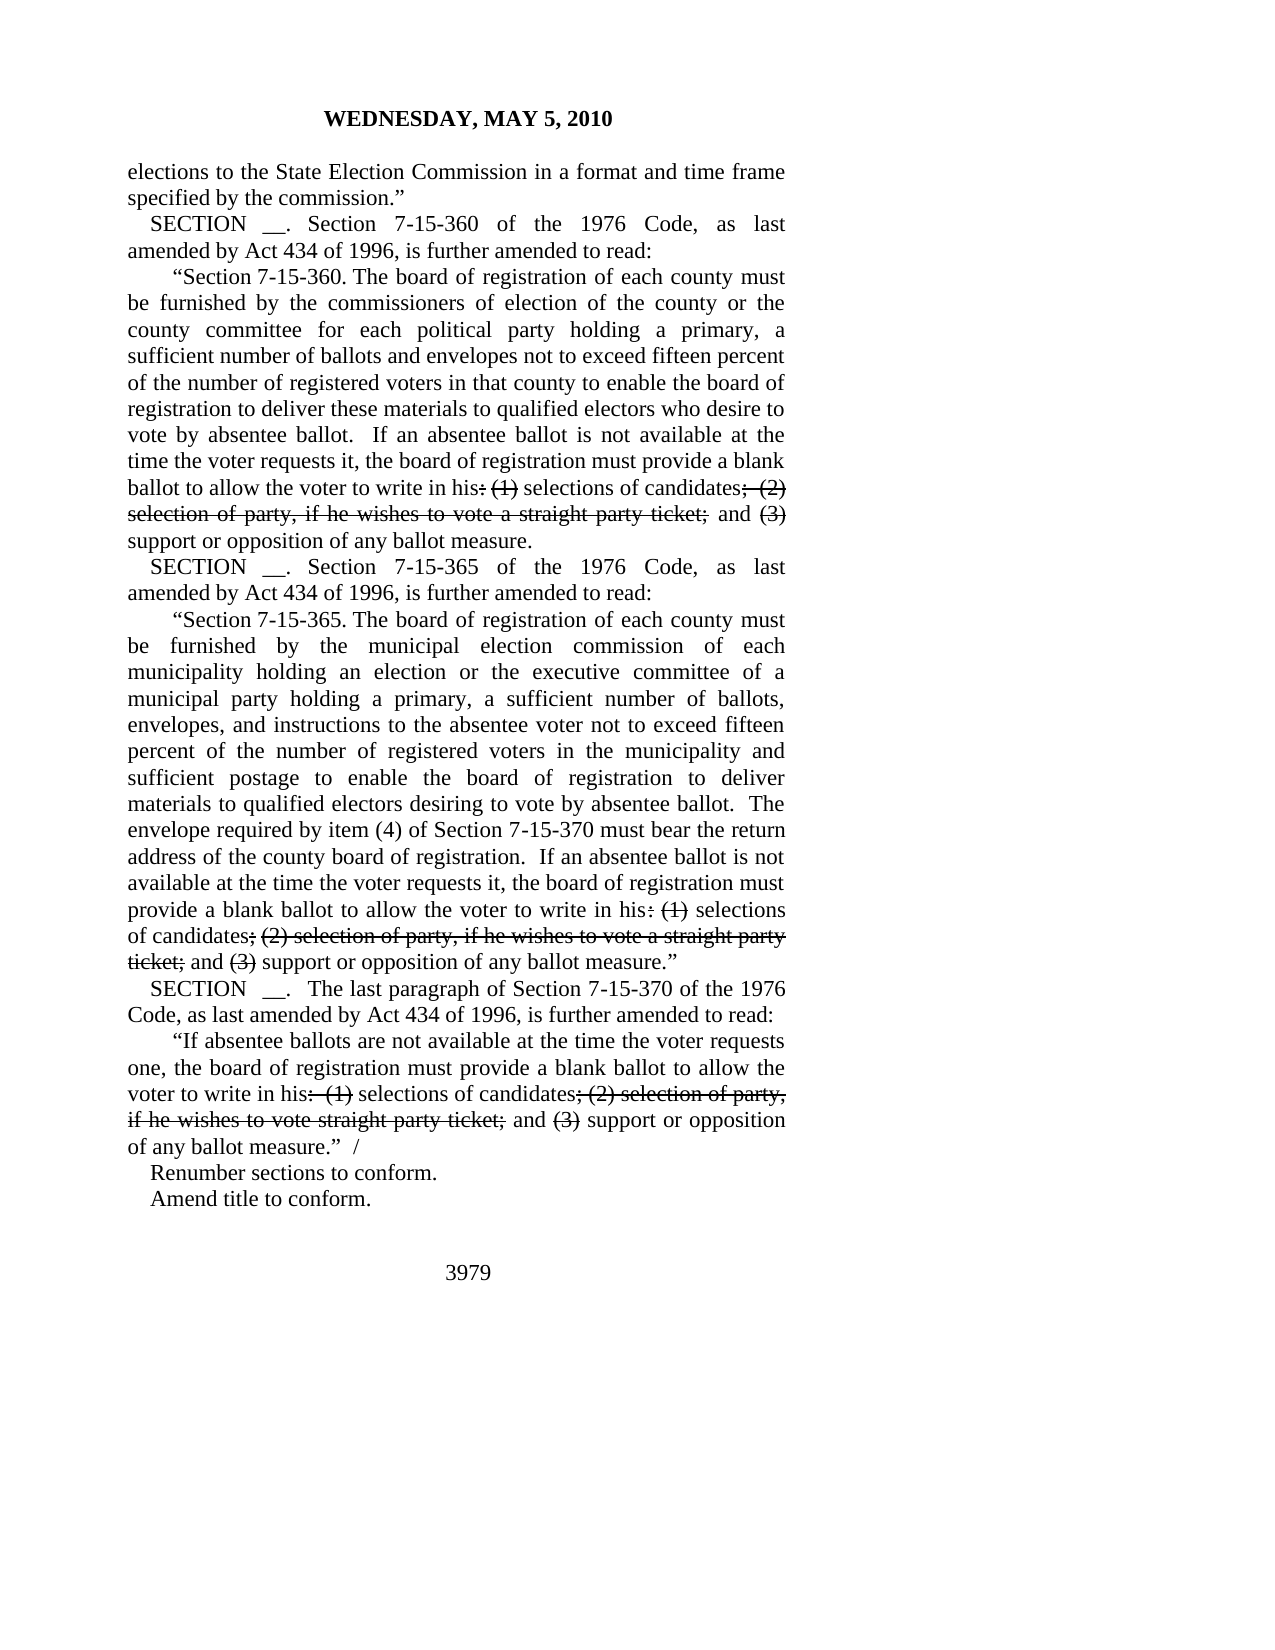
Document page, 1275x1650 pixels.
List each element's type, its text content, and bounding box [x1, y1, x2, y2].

text SECTION __. Section 7-15-365 of the 1976 Code, as last amended by Act 434 of 1996, is further amended to read: [127, 553, 786, 606]
text “Section 7-15-365. The board of registration of each county must be furnished by the municipal election commission of each municipality holding an election or the executive committee of a municipal party holding a primary, a sufficient number of ballots, envelopes, and instructions to the absentee voter not to exceed fifteen percent of the number of registered voters in the municipality and sufficient postage to enable the board of registration to deliver materials to qualified electors desiring to vote by absentee ballot. The envelope required by item (4) of Section 7-15-370 must bear the return address of the county board of registration. If an absentee ballot is not available at the time the voter requests it, the board of registration must provide a blank ballot to allow the voter to write in his: (1) selections of candidates; (2) selection of party, if he wishes to vote a straight party ticket; and (3) support or opposition of any ballot measure.” [127, 606, 786, 975]
text SECTION __. The last paragraph of Section 7-15-370 of the 1976 Code, as last amended by Act 434 of 1996, is further amended to read: [127, 975, 786, 1027]
text SECTION __. Section 7-15-360 of the 1976 Code, as last amended by Act 434 of 1996, is further amended to read: [127, 210, 786, 263]
text Renumber sections to conform. [127, 1159, 786, 1186]
text Amend title to conform. [127, 1186, 786, 1212]
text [127, 158, 786, 210]
text “Section 7-15-360. The board of registration of each county must be furnished by the commissioners of election of the county or the county committee for each political party holding a primary, a sufficient number of ballots and envelopes not to exceed fifteen percent of the number of registered voters in that county to enable the board of registration to deliver these materials to qualified electors who desire to vote by absentee ballot. If an absentee ballot is not available at the time the voter requests it, the board of registration must provide a blank ballot to allow the voter to write in his: (1) selections of candidates; (2) selection of party, if he wishes to vote a straight party ticket; and (3) support or opposition of any ballot measure. [127, 263, 786, 553]
text “If absentee ballots are not available at the time the voter requests one, the board of registration must provide a blank ballot to allow the voter to write in his: (1) selections of candidates; (2) selection of party, if he wishes to vote straight party ticket; and (3) support or opposition of any ballot measure.” / [127, 1027, 786, 1159]
